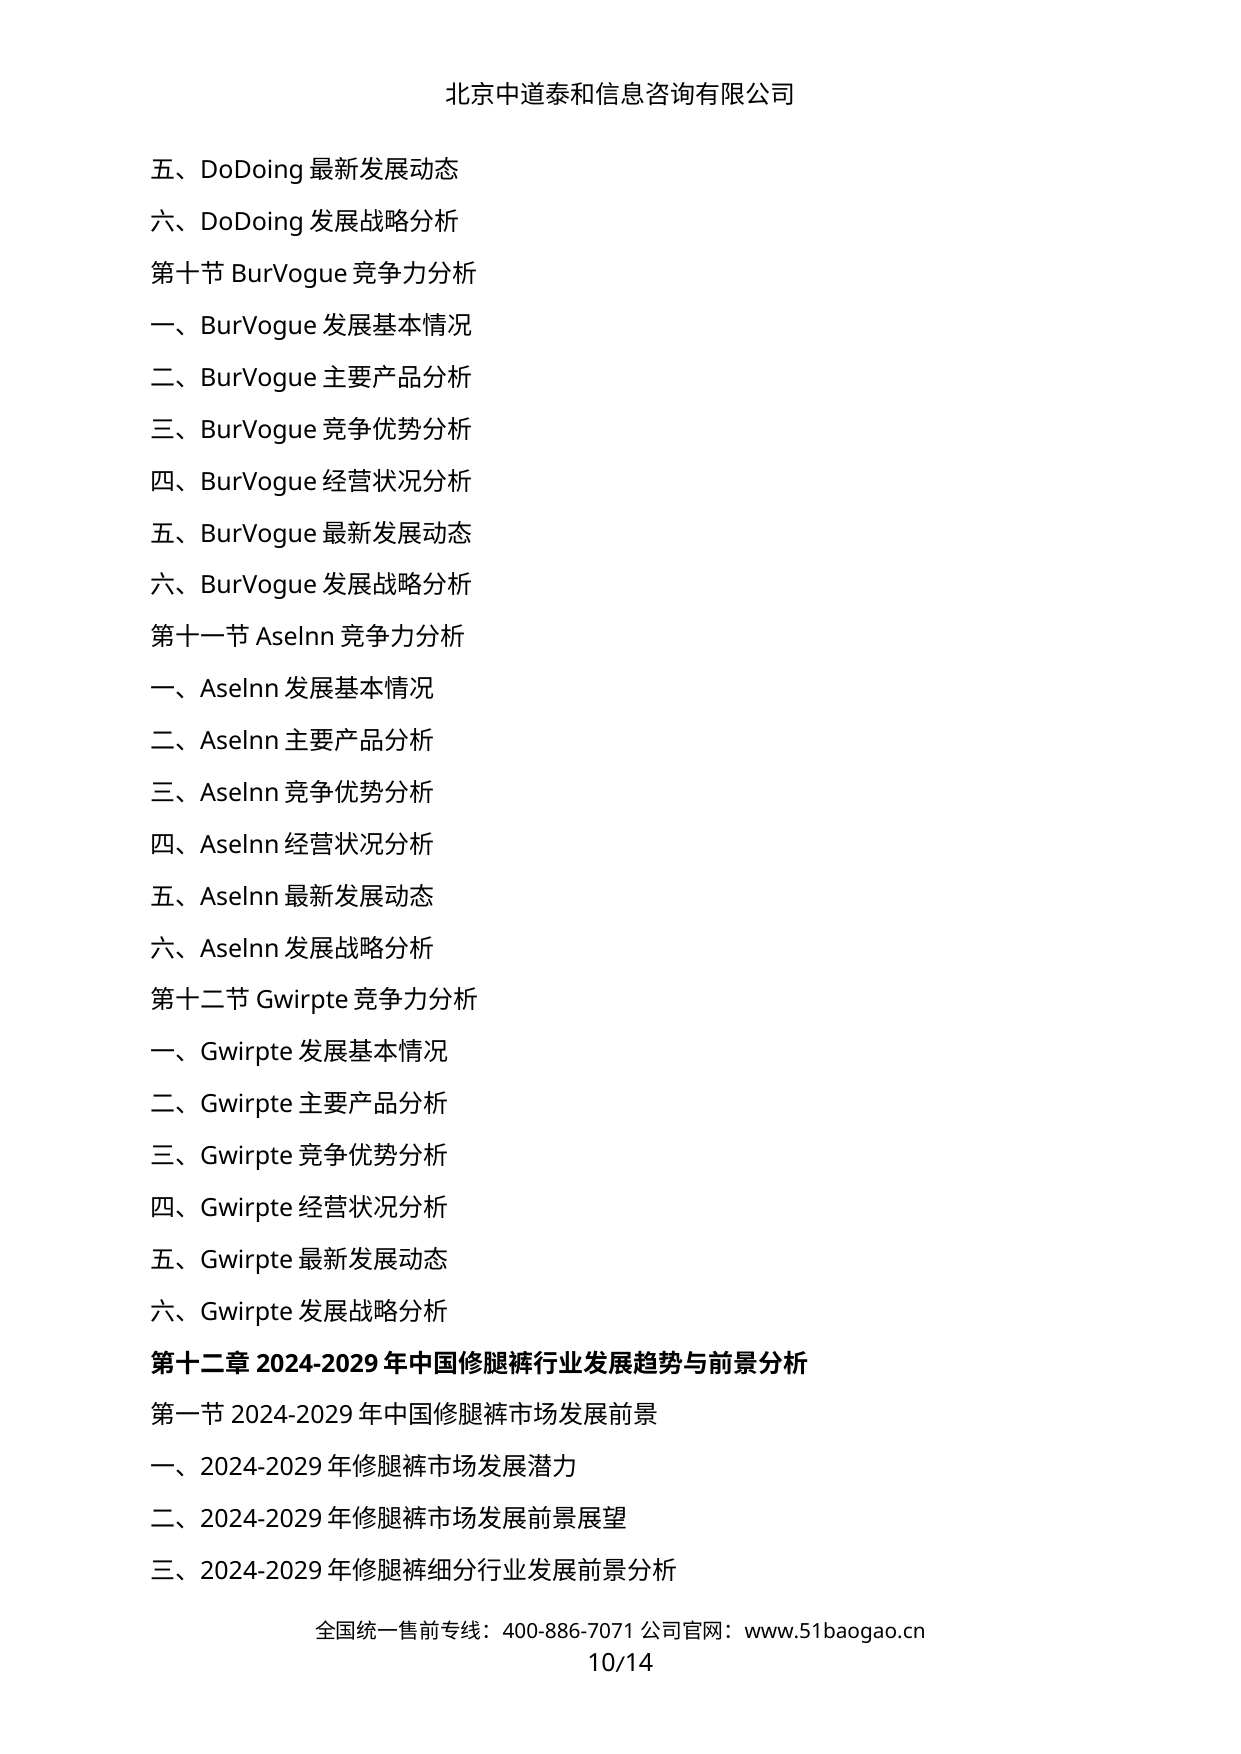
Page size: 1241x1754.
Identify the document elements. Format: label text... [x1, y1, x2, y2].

text 四、Gwirpte经营状况分析 [150, 1187, 1090, 1224]
text 六、BurVogue发展战略分析 [150, 565, 1090, 601]
text 五、DoDoing最新发展动态 [150, 150, 1090, 186]
text 第十节 BurVogue竞争力分析 [150, 254, 1090, 290]
text 三、Gwirpte竞争优势分析 [150, 1136, 1090, 1172]
text 第一节 2024-2029年中国修腿裤市场发展前景 [150, 1395, 1090, 1431]
text 第十一节 Aselnn竞争力分析 [150, 617, 1090, 653]
text 二、2024-2029年修腿裤市场发展前景展望 [150, 1499, 1090, 1535]
text 一、BurVogue发展基本情况 [150, 306, 1090, 342]
text 一、Aselnn发展基本情况 [150, 669, 1090, 705]
text 五、Aselnn最新发展动态 [150, 876, 1090, 912]
text 一、2024-2029年修腿裤市场发展潜力 [150, 1447, 1090, 1483]
text 五、BurVogue最新发展动态 [150, 513, 1090, 549]
text 六、Gwirpte发展战略分析 [150, 1291, 1090, 1327]
text 二、BurVogue主要产品分析 [150, 357, 1090, 394]
text 一、Gwirpte发展基本情况 [150, 1032, 1090, 1068]
text 三、BurVogue竞争优势分析 [150, 409, 1090, 446]
text 二、Aselnn主要产品分析 [150, 721, 1090, 757]
text 二、Gwirpte主要产品分析 [150, 1084, 1090, 1120]
text 第十二节 Gwirpte竞争力分析 [150, 980, 1090, 1016]
text 第十二章 2024-2029年中国修腿裤行业发展趋势与前景分析 [150, 1343, 1090, 1379]
text 六、Aselnn发展战略分析 [150, 928, 1090, 964]
text 三、2024-2029年修腿裤细分行业发展前景分析 [150, 1551, 1090, 1587]
text 六、DoDoing发展战略分析 [150, 202, 1090, 238]
text 四、BurVogue经营状况分析 [150, 461, 1090, 497]
text 四、Aselnn经营状况分析 [150, 824, 1090, 861]
text 三、Aselnn竞争优势分析 [150, 772, 1090, 809]
text 五、Gwirpte最新发展动态 [150, 1239, 1090, 1276]
